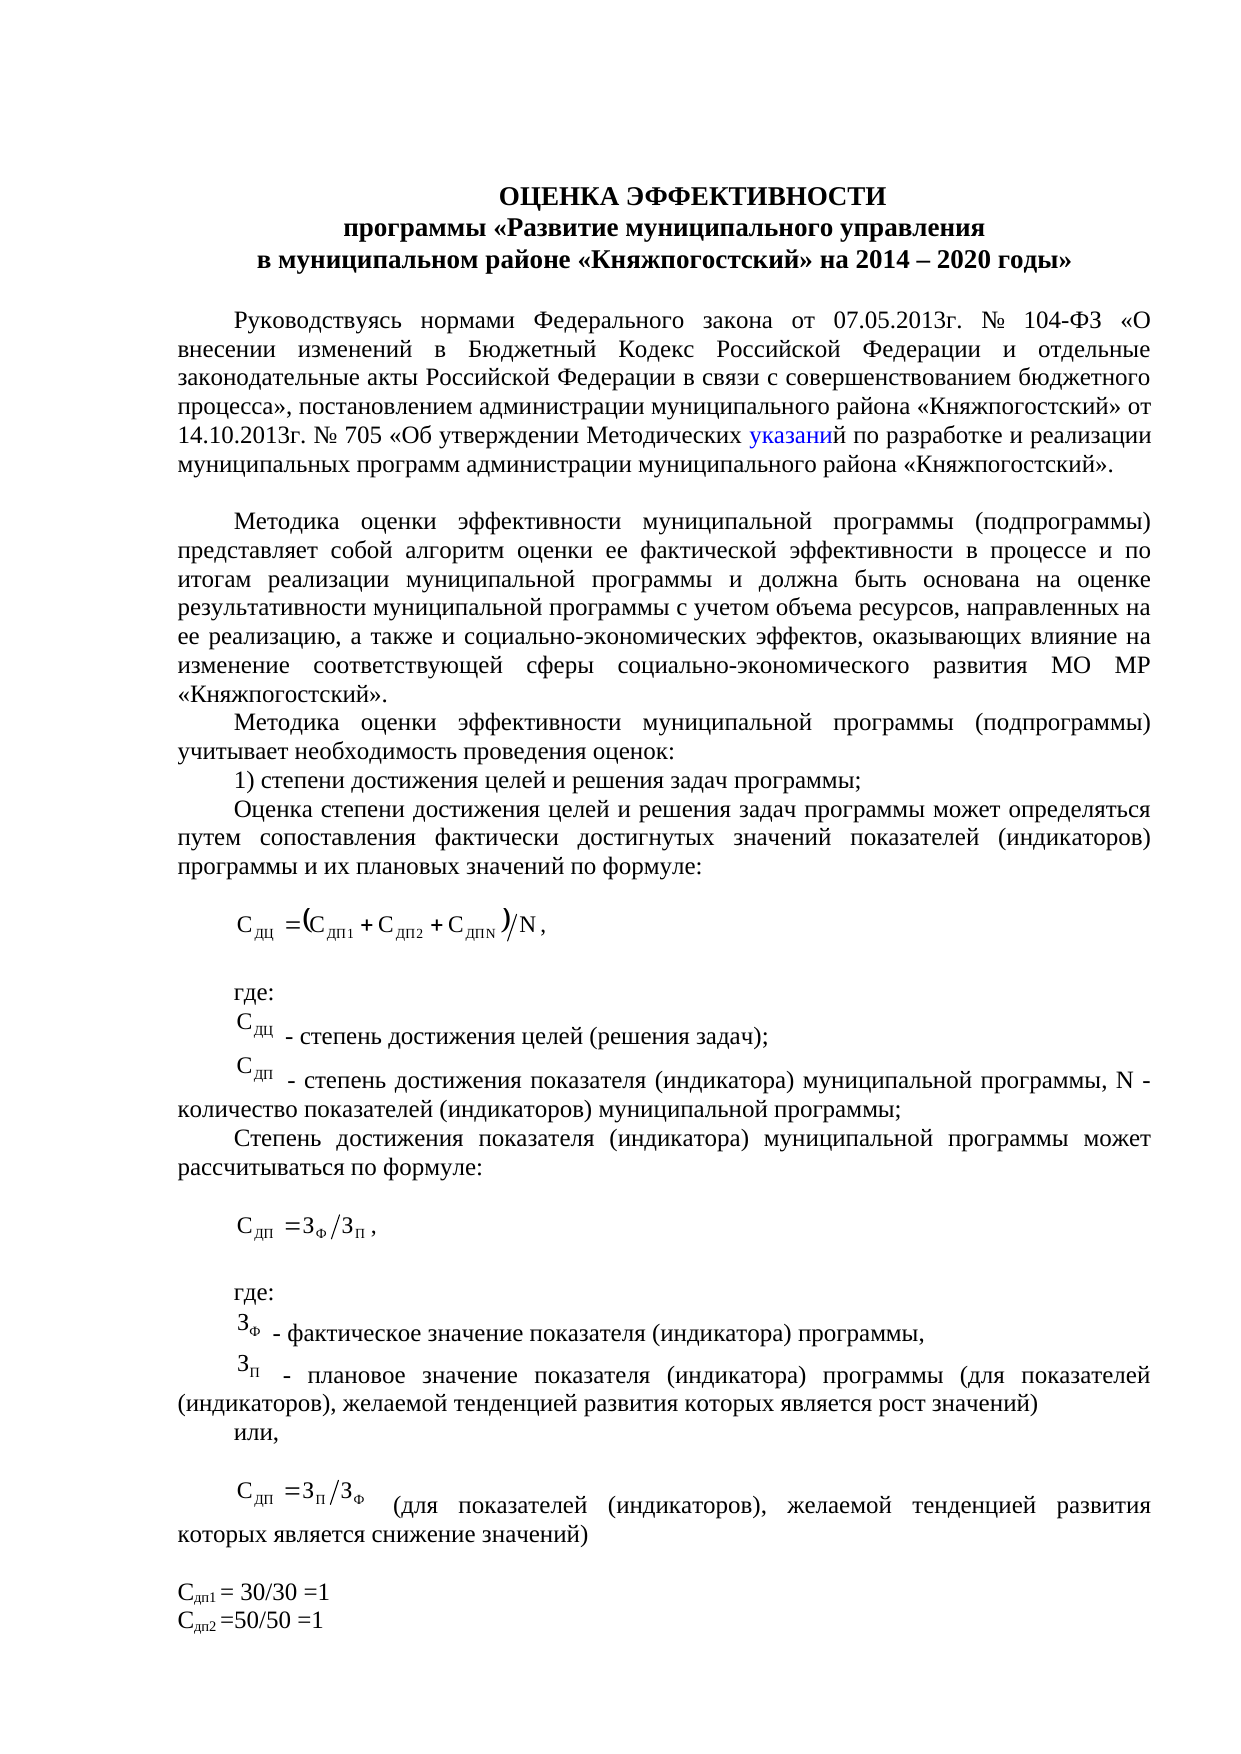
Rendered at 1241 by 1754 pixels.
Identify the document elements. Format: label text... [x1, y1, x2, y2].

text программы «Развитие муниципального управления [177, 212, 1152, 243]
text - плановое значение показателя (индикатора) программы (для показателей (индикаторов), желаемой тенденцией развития которых является рост значений) [177, 1347, 1152, 1417]
text Степень достижения показателя (индикатора) муниципальной программы может рассчитываться по формуле: [177, 1123, 1152, 1181]
text Методика оценки эффективности муниципальной программы (подпрограммы) учитывает необходимость проведения оценок: [177, 707, 1152, 765]
text Сдп1 = 30/30 =1 [177, 1577, 1152, 1606]
text - степень достижения целей (решения задач); [177, 1005, 1152, 1050]
text Оценка степени достижения целей и решения задач программы может определяться путем сопоставления фактически достигнутых значений показателей (индикаторов) программы и их плановых значений по формуле: [177, 794, 1152, 880]
text где: [177, 1277, 1152, 1306]
text 1) степени достижения целей и решения задач программы; [177, 765, 1152, 794]
text ОЦЕНКА ЭФФЕКТИВНОСТИ [177, 180, 1152, 212]
text - фактическое значение показателя (индикатора) программы, [177, 1306, 1152, 1347]
text где: [177, 977, 1152, 1005]
text Сдп2 =50/50 =1 [177, 1606, 1152, 1634]
text или, [177, 1417, 1152, 1446]
text (для показателей (индикаторов), желаемой тенденцией развития которых является снижение значений) [177, 1475, 1152, 1548]
text Методика оценки эффективности муниципальной программы (подпрограммы) представляет собой алгоритм оценки ее фактической эффективности в процессе и по итогам реализации муниципальной программы и должна быть основана на оценке результативности муниципальной программы с учетом объема ресурсов, направленных на ее реализацию, а также и социально-экономических эффектов, оказывающих влияние на изменение соответствующей сферы социально-экономического развития МО МР «Княжпогостский». [177, 506, 1152, 707]
text в муниципальном районе «Княжпогостский» на 2014 – 2020 годы» [177, 243, 1152, 274]
text Руководствуясь нормами Федерального закона от 07.05.2013г. № 104-ФЗ «О внесении изменений в Бюджетный Кодекс Российской Федерации и отдельные законодательные акты Российской Федерации в связи с совершенствованием бюджетного процесса», постановлением администрации муниципального района «Княжпогостский» от 14.10.2013г. № 705 «Об утверждении Методических указаний по разработке и реализации муниципальных программ администрации муниципального района «Княжпогостский». [177, 305, 1152, 477]
text - степень достижения показателя (индикатора) муниципальной программы, N - количество показателей (индикаторов) муниципальной программы; [177, 1050, 1152, 1123]
